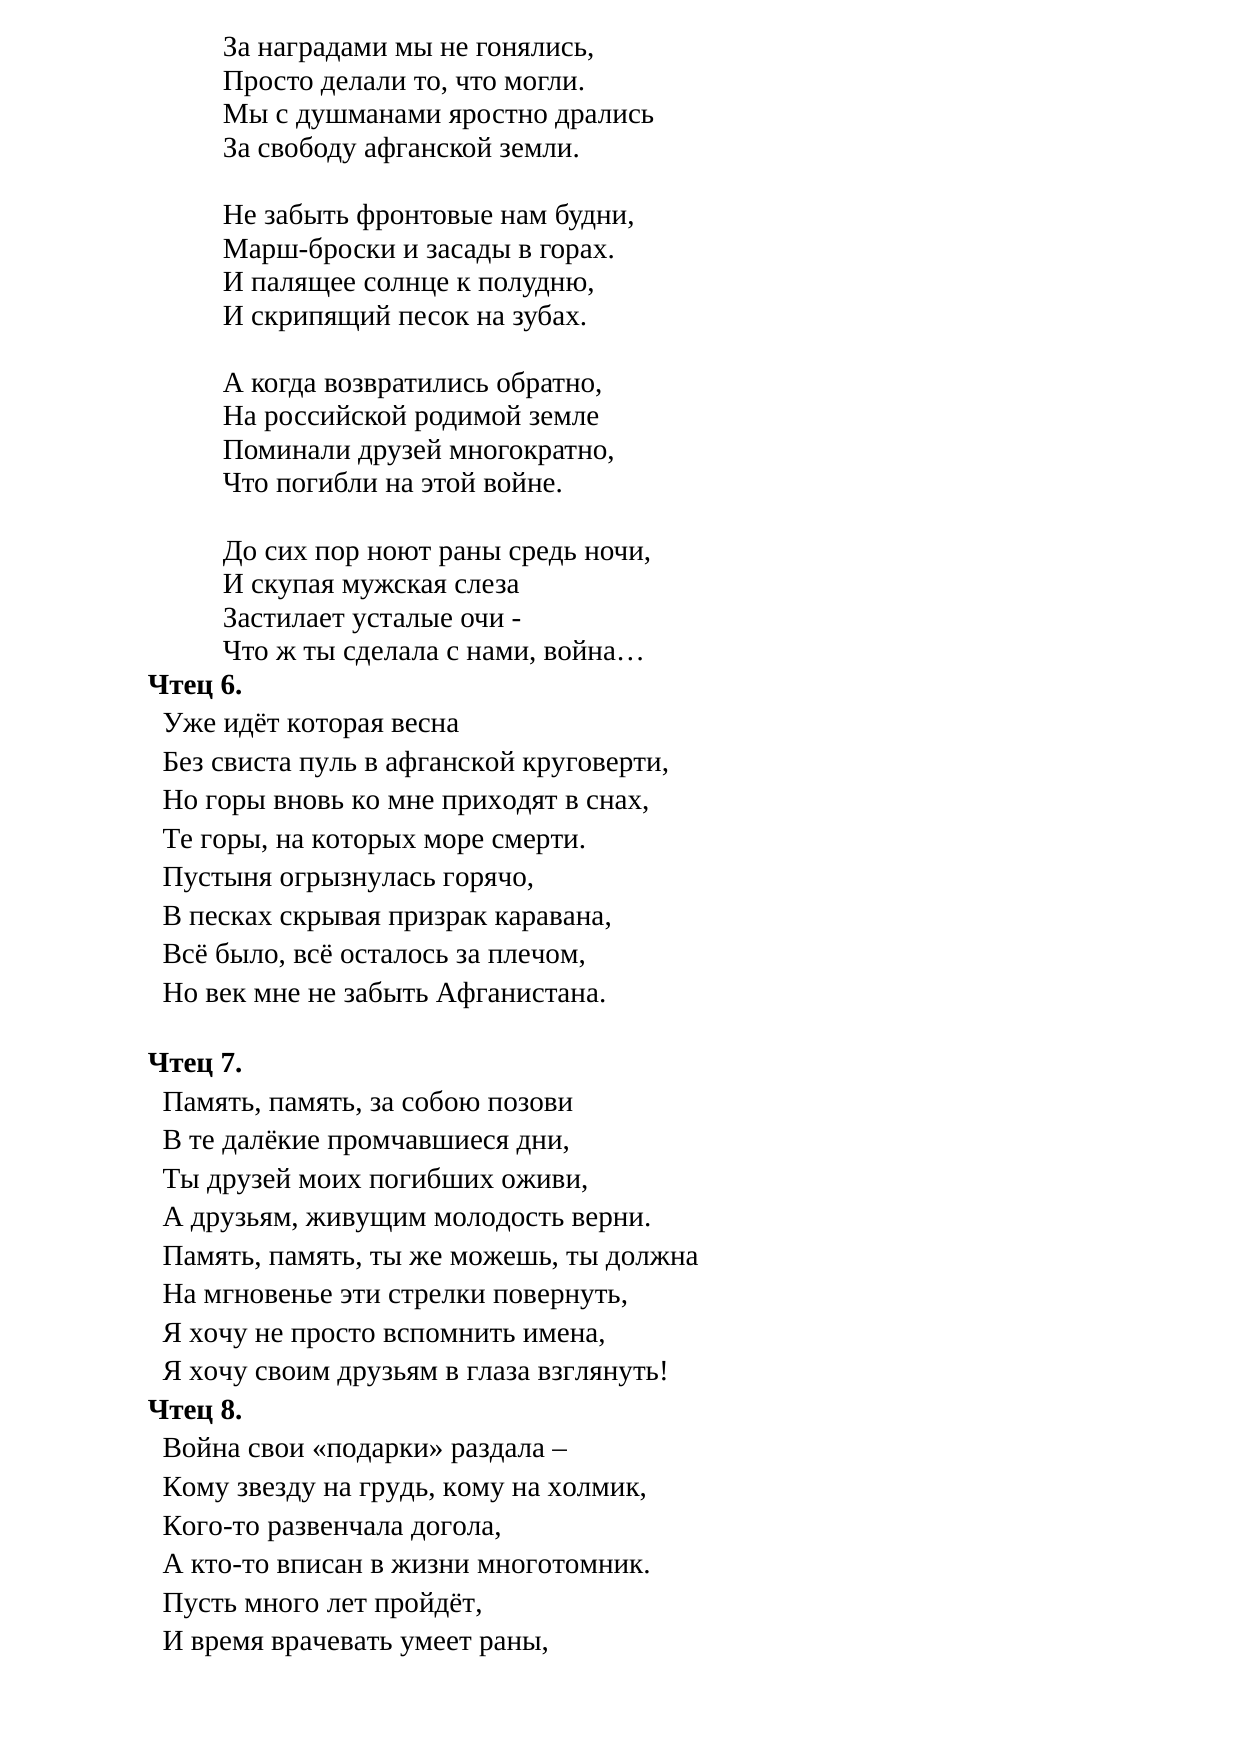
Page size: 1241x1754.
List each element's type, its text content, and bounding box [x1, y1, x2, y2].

list За наградами мы не гонялись, Просто делали то, что могли. Мы с душманами яростно дрались За свободу афганской земли. Не забыть фронтовые нам будни, Марш-броски и засады в горах. И палящее солнце к полудню, И скрипящий песок на зубах. А когда возвратились обратно, На российской родимой земле Поминали друзей многократно, Что погибли на этой войне. До сих пор ноют раны средь ночи, И скупая мужская слеза Застилает усталые очи - Что ж ты сделала с нами, война… [223, 29, 1152, 667]
text Чтец 8. [148, 1392, 1152, 1426]
text Чтец 6. [148, 667, 1152, 700]
text Уже идёт которая весна Без свиста пуль в афганской круговерти, Но горы вновь ко мне приходят в снах, Те горы, на которых море смерти. Пустыня огрызнулась горячо, В песках скрывая призрак каравана, Всё было, всё осталось за плечом, Но век мне не забыть Афганистана. [148, 705, 1152, 1041]
text Память, память, за собою позови В те далёкие промчавшиеся дни, Ты друзей моих погибших оживи, А друзьям, живущим молодость верни. Память, память, ты же можешь, ты должна На мгновенье эти стрелки повернуть, Я хочу не просто вспомнить имена, Я хочу своим друзьям в глаза взглянуть! [148, 1084, 1152, 1387]
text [148, 1431, 1152, 1657]
text Чтец 7. [148, 1045, 1152, 1079]
